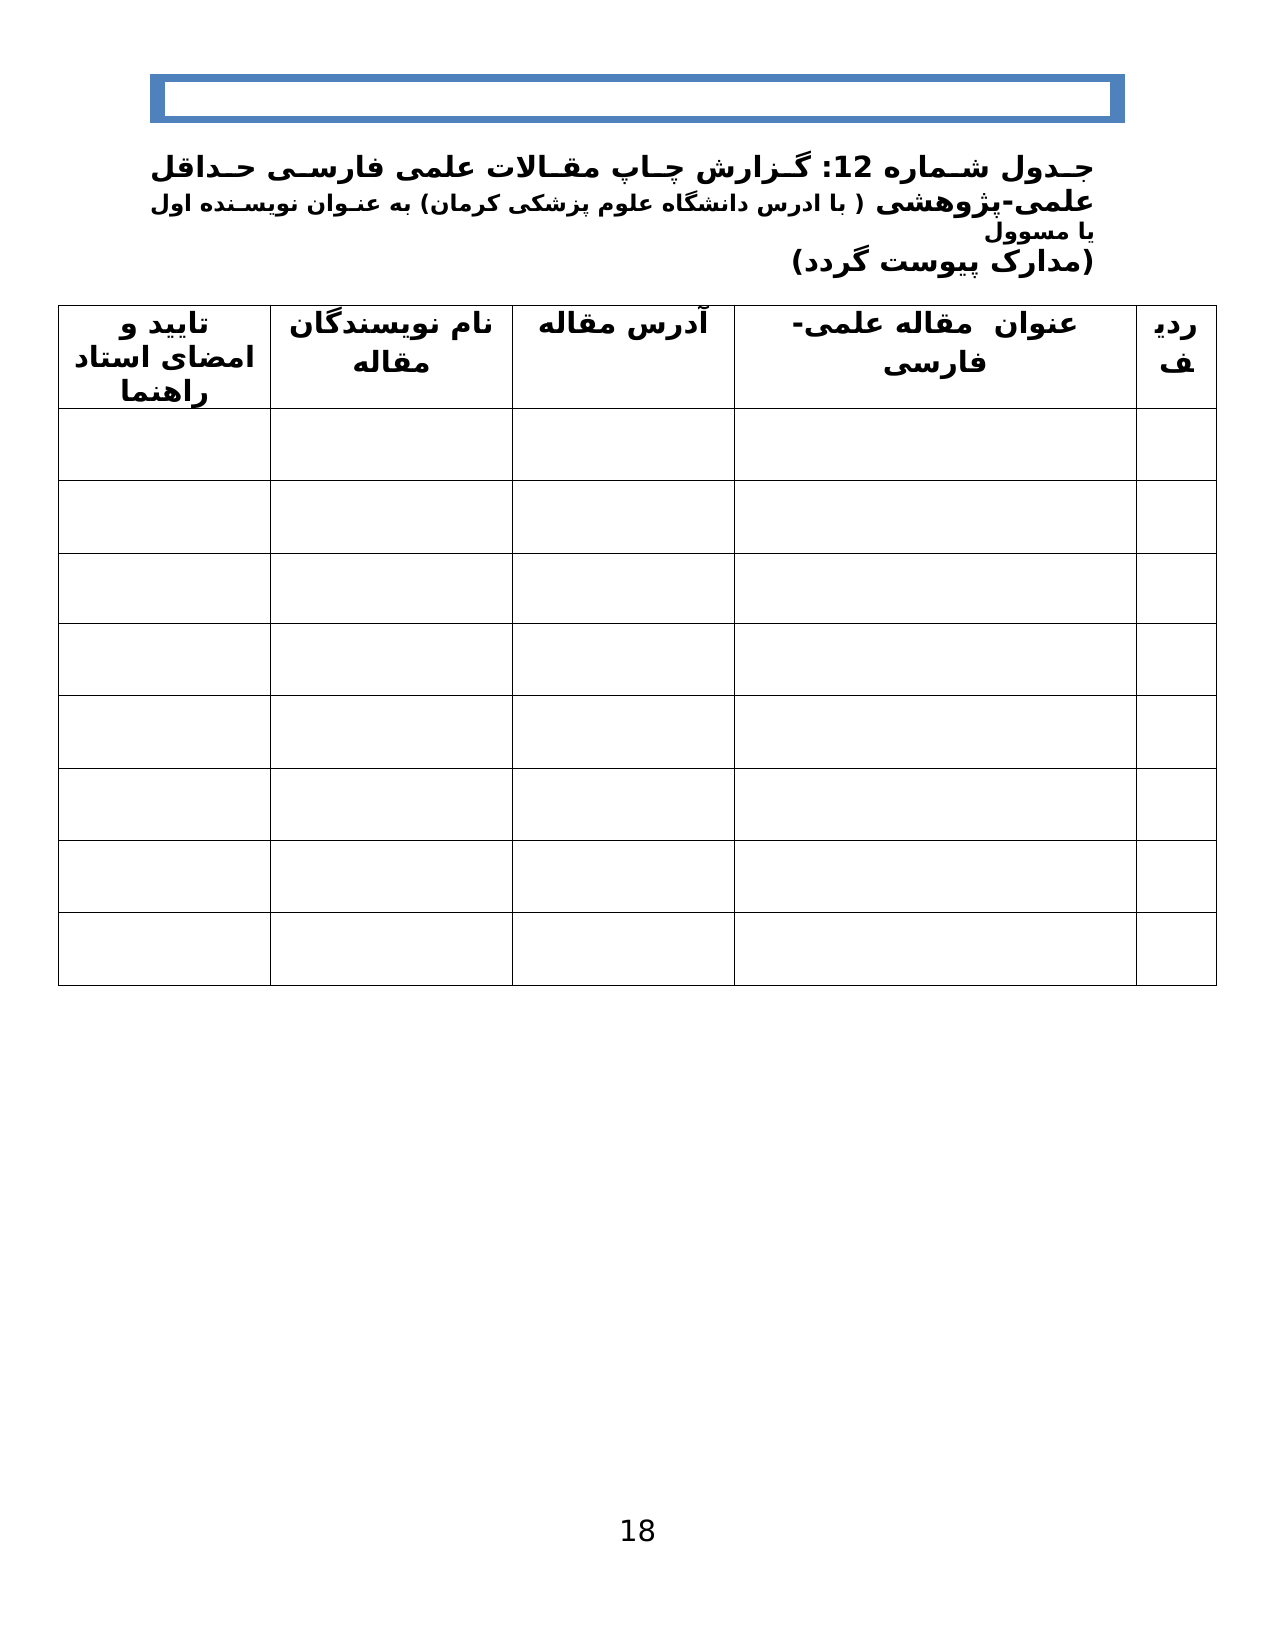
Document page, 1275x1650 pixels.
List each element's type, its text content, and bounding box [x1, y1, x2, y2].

table_cell [59, 696, 270, 768]
table_cell [1137, 769, 1216, 840]
table_cell [1137, 841, 1216, 912]
table_cell [735, 481, 1136, 552]
table_cell [59, 624, 270, 695]
table_cell [271, 841, 512, 912]
table_cell [735, 554, 1136, 623]
table_cell [735, 696, 1136, 768]
table_cell [1137, 481, 1216, 552]
table_cell [59, 841, 270, 912]
table_cell [59, 769, 270, 840]
table_cell [513, 841, 734, 912]
table_cell [59, 913, 270, 984]
table_cell [59, 409, 270, 480]
table_cell [1137, 696, 1216, 768]
table_cell [513, 554, 734, 623]
table_cell [271, 554, 512, 623]
table_cell [271, 481, 512, 552]
table_cell [1137, 409, 1216, 480]
table_cell [271, 409, 512, 480]
table_cell [59, 554, 270, 623]
table_cell [513, 769, 734, 840]
table_cell [513, 481, 734, 552]
table_header آدرس مقاله [513, 306, 734, 408]
table_cell [735, 409, 1136, 480]
table_cell [735, 624, 1136, 695]
table_cell [271, 696, 512, 768]
table_header ردیف [1137, 306, 1216, 408]
table_cell [271, 624, 512, 695]
table_cell [513, 913, 734, 984]
table_cell [1137, 624, 1216, 695]
table_header عنوان مقاله علمی- فارسی [735, 306, 1136, 408]
table_cell [59, 481, 270, 552]
table_header تایید و امضای استاد راهنما [59, 306, 270, 408]
table_cell [1137, 913, 1216, 984]
table_cell [513, 696, 734, 768]
table_cell [271, 769, 512, 840]
list (مدارک پیوست گردد) [150, 244, 1095, 278]
list جدول شماره 12: گزارش چاپ مقالات علمی فارسی حداقل علمی-پژوهشی ( با ادرس دانشگاه علوم پزشکی کرمان) به عنوان نویسنده اول یا مسوول [150, 150, 1095, 244]
table_cell [735, 841, 1136, 912]
table_cell [735, 913, 1136, 984]
table_cell [271, 913, 512, 984]
table_cell [513, 409, 734, 480]
table_cell [1137, 554, 1216, 623]
table_cell [513, 624, 734, 695]
table_cell [735, 769, 1136, 840]
table_header نام نویسندگان مقاله [271, 306, 512, 408]
